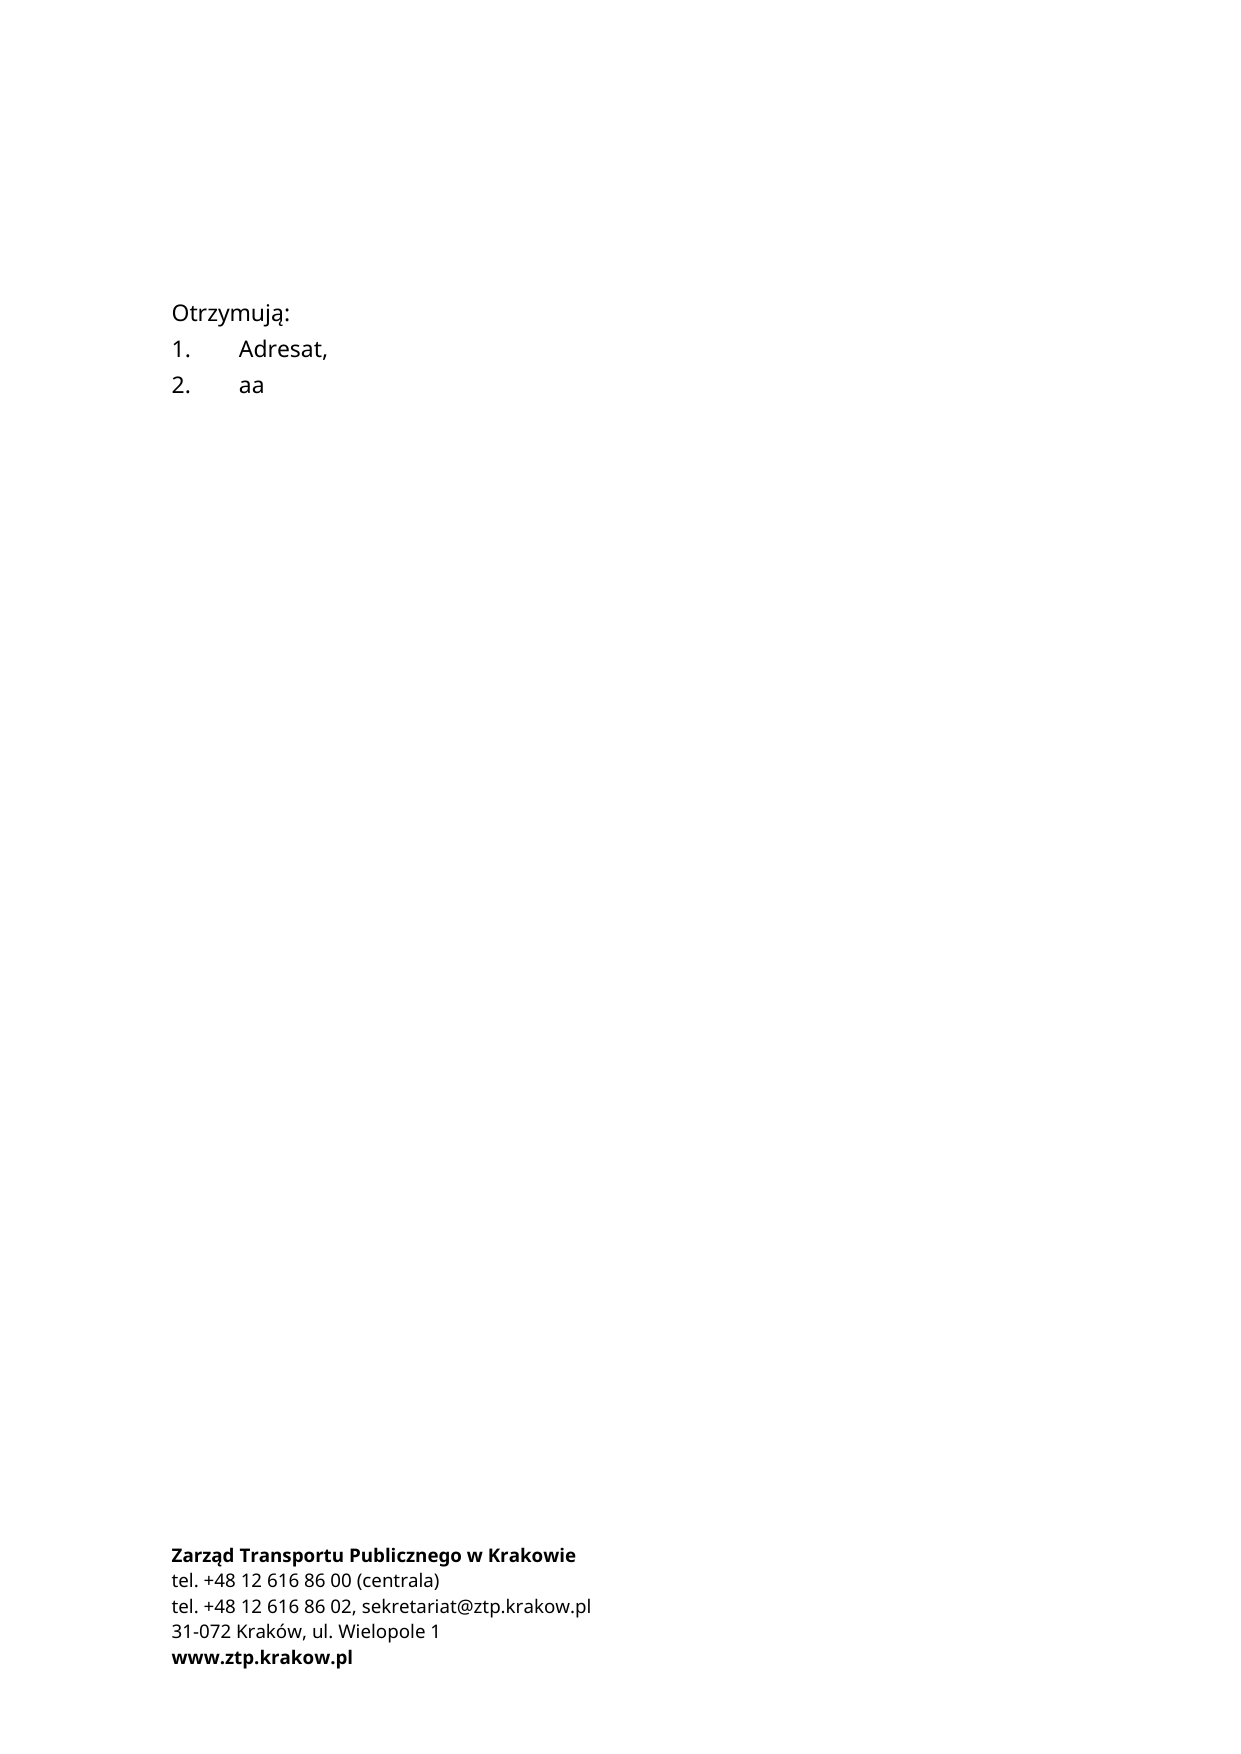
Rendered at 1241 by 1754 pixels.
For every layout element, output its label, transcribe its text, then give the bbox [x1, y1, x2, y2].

text Otrzymują: [171, 297, 1152, 328]
list Adresat, [171, 333, 1152, 364]
list aa [171, 369, 1152, 400]
